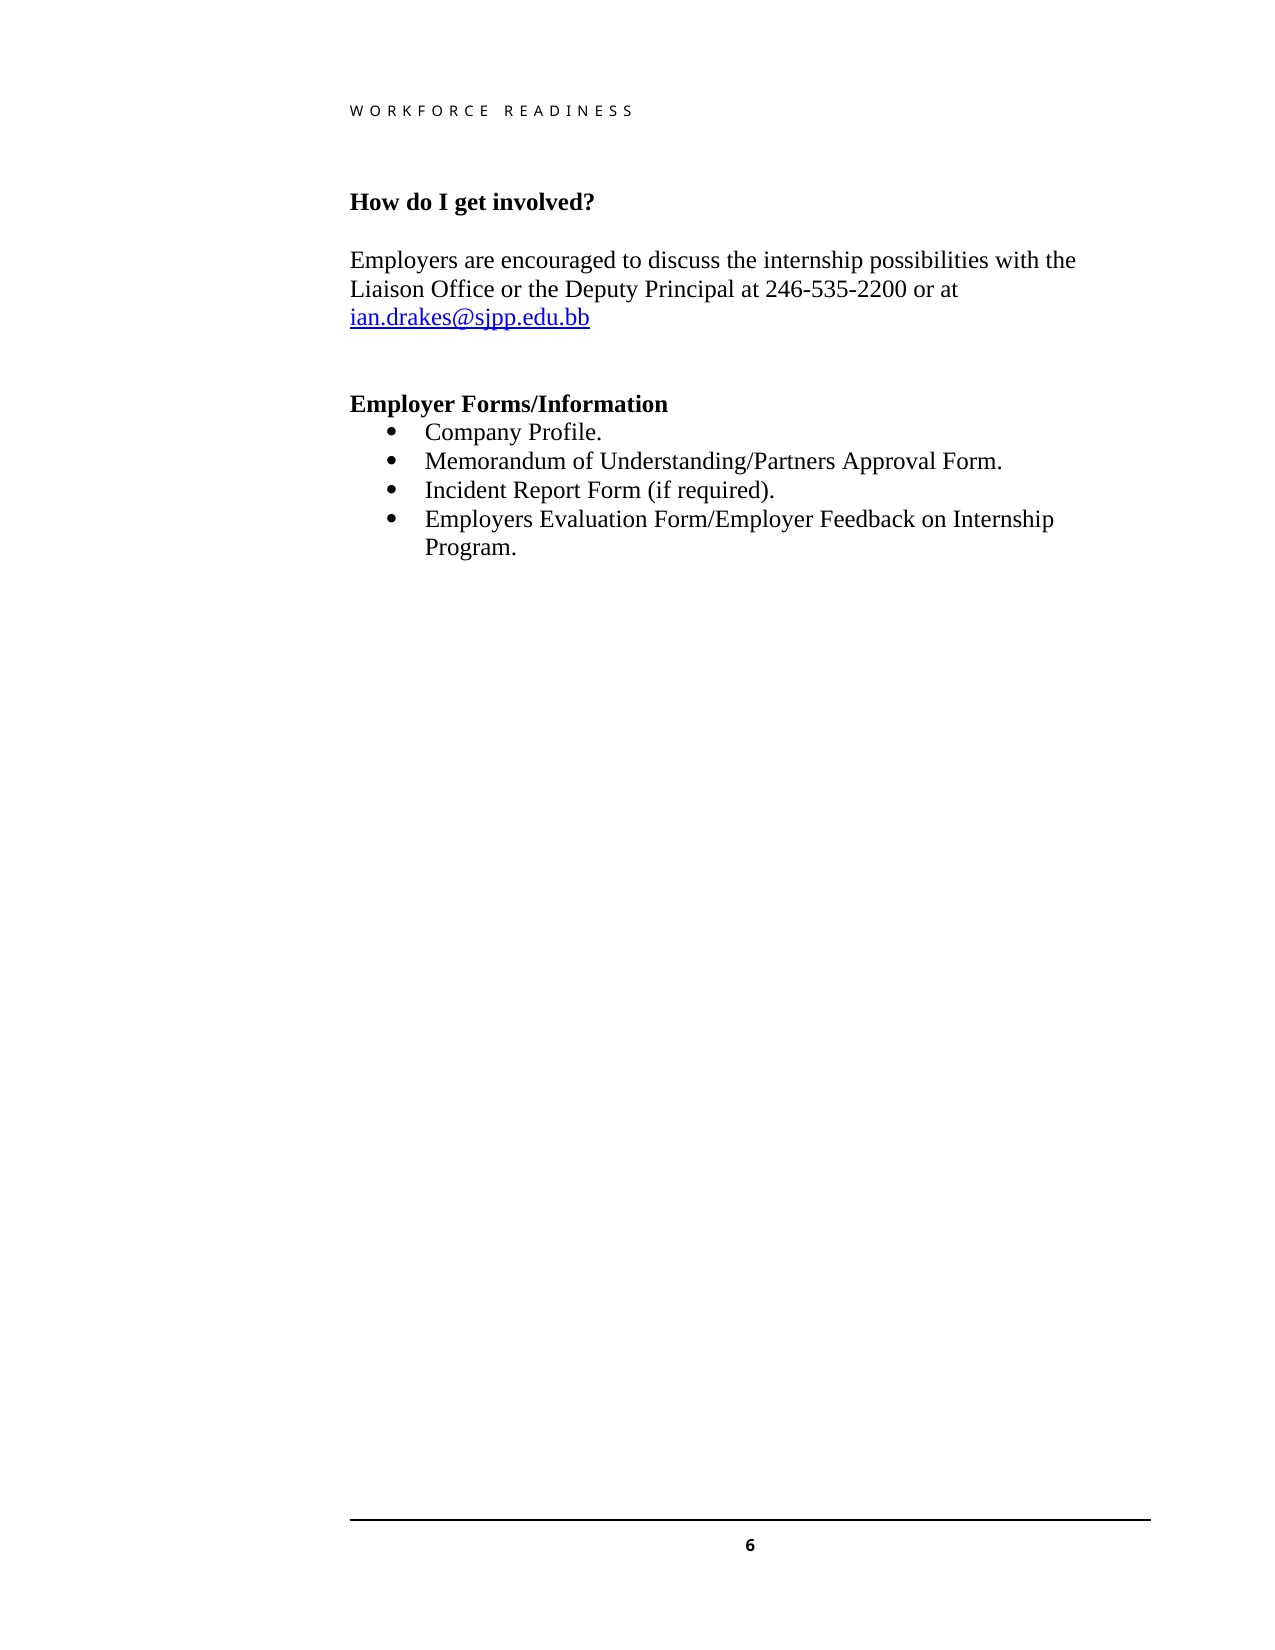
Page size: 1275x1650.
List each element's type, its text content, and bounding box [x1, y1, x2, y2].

list Memorandum of Understanding/Partners Approval Form. [387, 446, 1151, 475]
list Company Profile. [387, 417, 1151, 446]
text Employers are encouraged to discuss the internship possibilities with the Liaison Office or the Deputy Principal at 246-535-2200 or at ian.drakes@sjpp.edu.bb [349, 245, 1151, 331]
text Employer Forms/Information [349, 389, 1151, 417]
list Employers Evaluation Form/Employer Feedback on Internship Program. [387, 504, 1151, 561]
text How do I get involved? [349, 187, 1151, 216]
list Incident Report Form (if required). [387, 475, 1151, 504]
